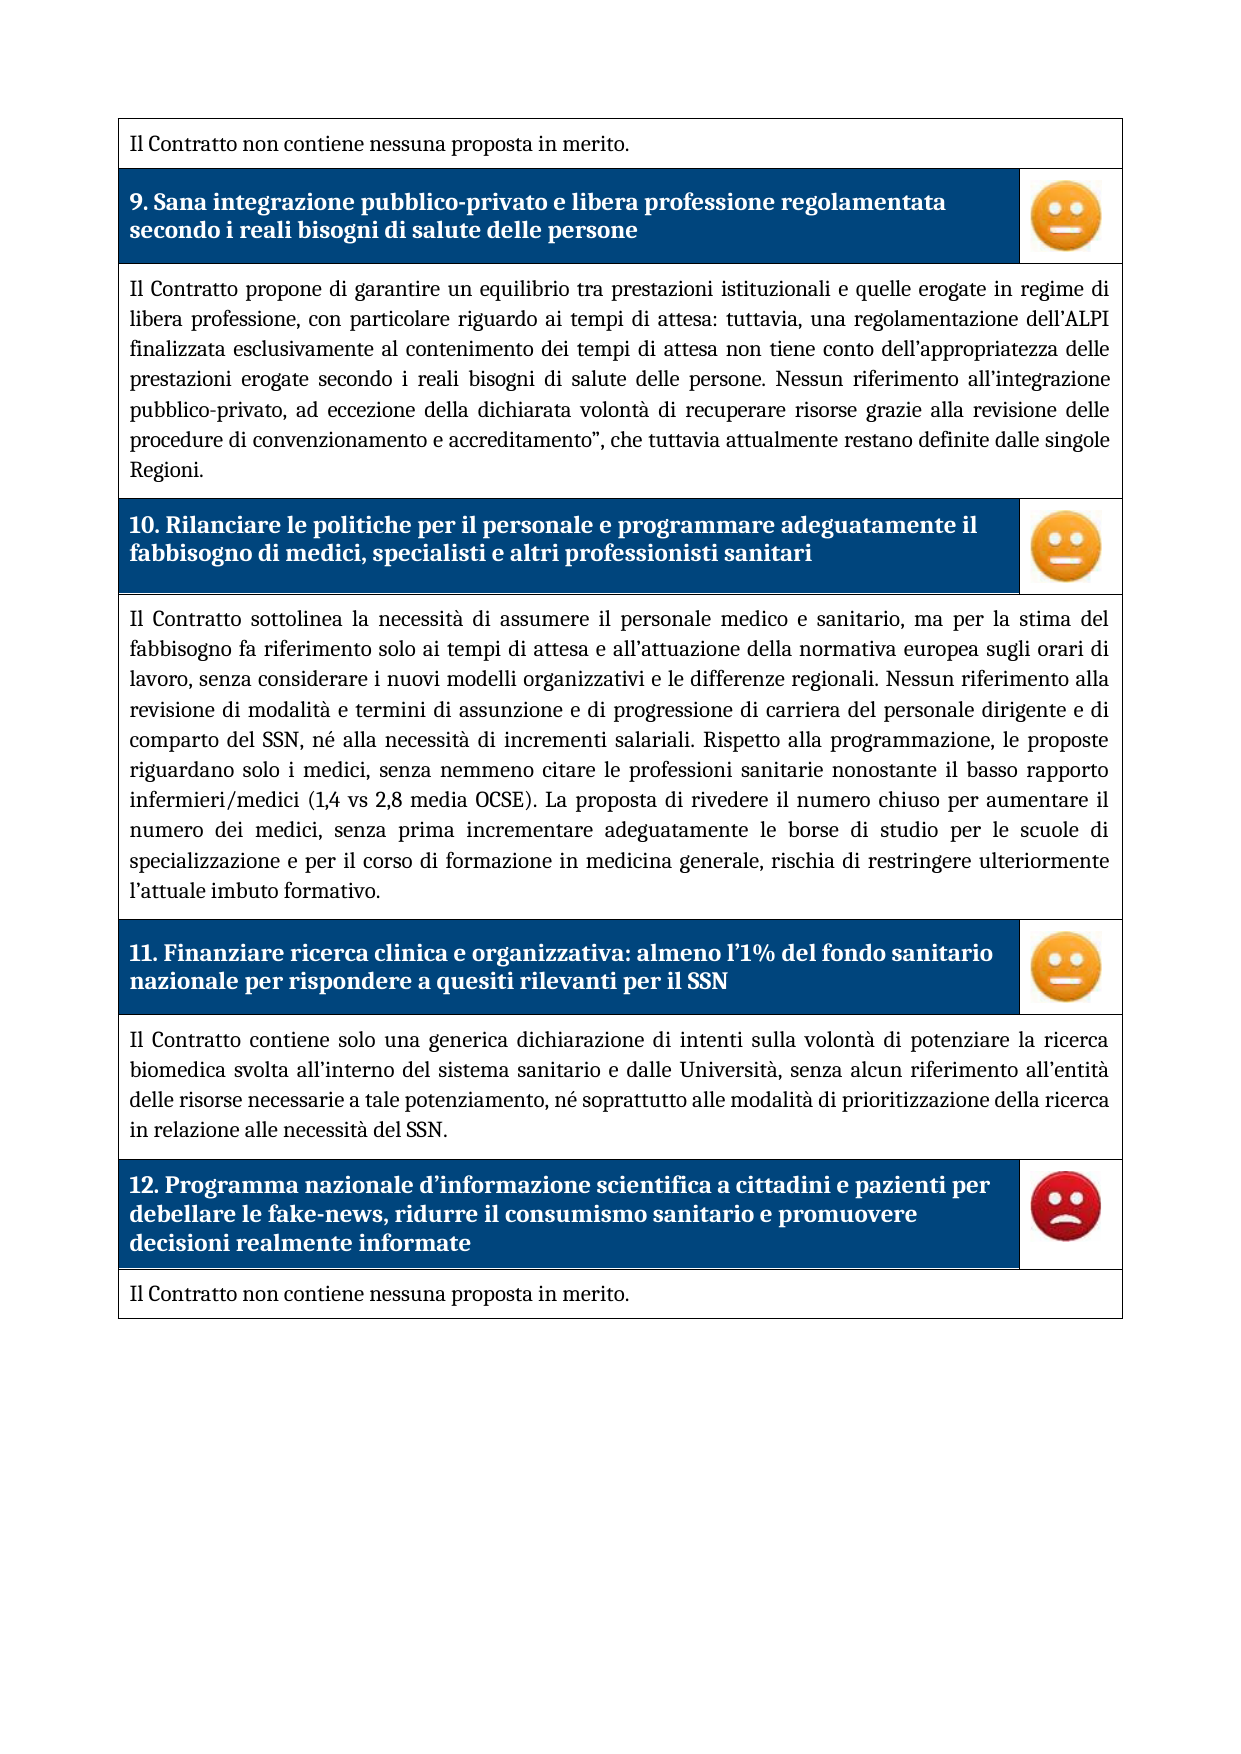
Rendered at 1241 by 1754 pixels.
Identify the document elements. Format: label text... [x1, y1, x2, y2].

picture [1030, 931, 1102, 1003]
table_cell Il Contratto non contiene nessuna proposta in merito. [119, 119, 1122, 168]
table_cell [1020, 920, 1122, 1014]
table_cell [1020, 169, 1122, 263]
picture [1030, 1171, 1102, 1242]
picture [1030, 180, 1102, 252]
table_cell 11. Finanziare ricerca clinica e organizzativa: almeno l’1% del fondo sanitario nazionale per rispondere a quesiti rilevanti per il SSN [119, 920, 1019, 1014]
table_cell 10. Rilanciare le politiche per il personale e programmare adeguatamente il fabbisogno di medici, specialisti e altri professionisti sanitari [119, 499, 1019, 593]
table_cell Il Contratto propone di garantire un equilibrio tra prestazioni istituzionali e quelle erogate in regime di libera professione, con particolare riguardo ai tempi di attesa: tuttavia, una regolamentazione dell’ALPI finalizzata esclusivamente al contenimento dei tempi di attesa non tiene conto dell’appropriatezza delle prestazioni erogate secondo i reali bisogni di salute delle persone. Nessun riferimento all’integrazione pubblico-privato, ad eccezione della dichiarata volontà di recuperare risorse grazie alla revisione delle procedure di convenzionamento e accreditamento”, che tuttavia attualmente restano definite dalle singole Regioni. [119, 264, 1122, 498]
table_cell Il Contratto contiene solo una generica dichiarazione di intenti sulla volontà di potenziare la ricerca biomedica svolta all’interno del sistema sanitario e dalle Università, senza alcun riferimento all’entità delle risorse necessarie a tale potenziamento, né soprattutto alle modalità di prioritizzazione della ricerca in relazione alle necessità del SSN. [119, 1015, 1122, 1159]
table_cell Il Contratto sottolinea la necessità di assumere il personale medico e sanitario, ma per la stima del fabbisogno fa riferimento solo ai tempi di attesa e all’attuazione della normativa europea sugli orari di lavoro, senza considerare i nuovi modelli organizzativi e le differenze regionali. Nessun riferimento alla revisione di modalità e termini di assunzione e di progressione di carriera del personale dirigente e di comparto del SSN, né alla necessità di incrementi salariali. Rispetto alla programmazione, le proposte riguardano solo i medici, senza nemmeno citare le professioni sanitarie nonostante il basso rapporto infermieri/medici (1,4 vs 2,8 media OCSE). La proposta di rivedere il numero chiuso per aumentare il numero dei medici, senza prima incrementare adeguatamente le borse di studio per le scuole di specializzazione e per il corso di formazione in medicina generale, rischia di restringere ulteriormente l’attuale imbuto formativo. [119, 595, 1122, 919]
picture [1030, 510, 1102, 583]
table_cell 9. Sana integrazione pubblico-privato e libera professione regolamentata secondo i reali bisogni di salute delle persone [119, 169, 1019, 263]
table_cell Il Contratto non contiene nessuna proposta in merito. [119, 1270, 1122, 1318]
table_cell [1020, 499, 1122, 593]
table_cell 12. Programma nazionale d’informazione scientifica a cittadini e pazienti per debellare le fake-news, ridurre il consumismo sanitario e promuovere decisioni realmente informate [119, 1160, 1019, 1268]
table_cell [1020, 1160, 1122, 1268]
